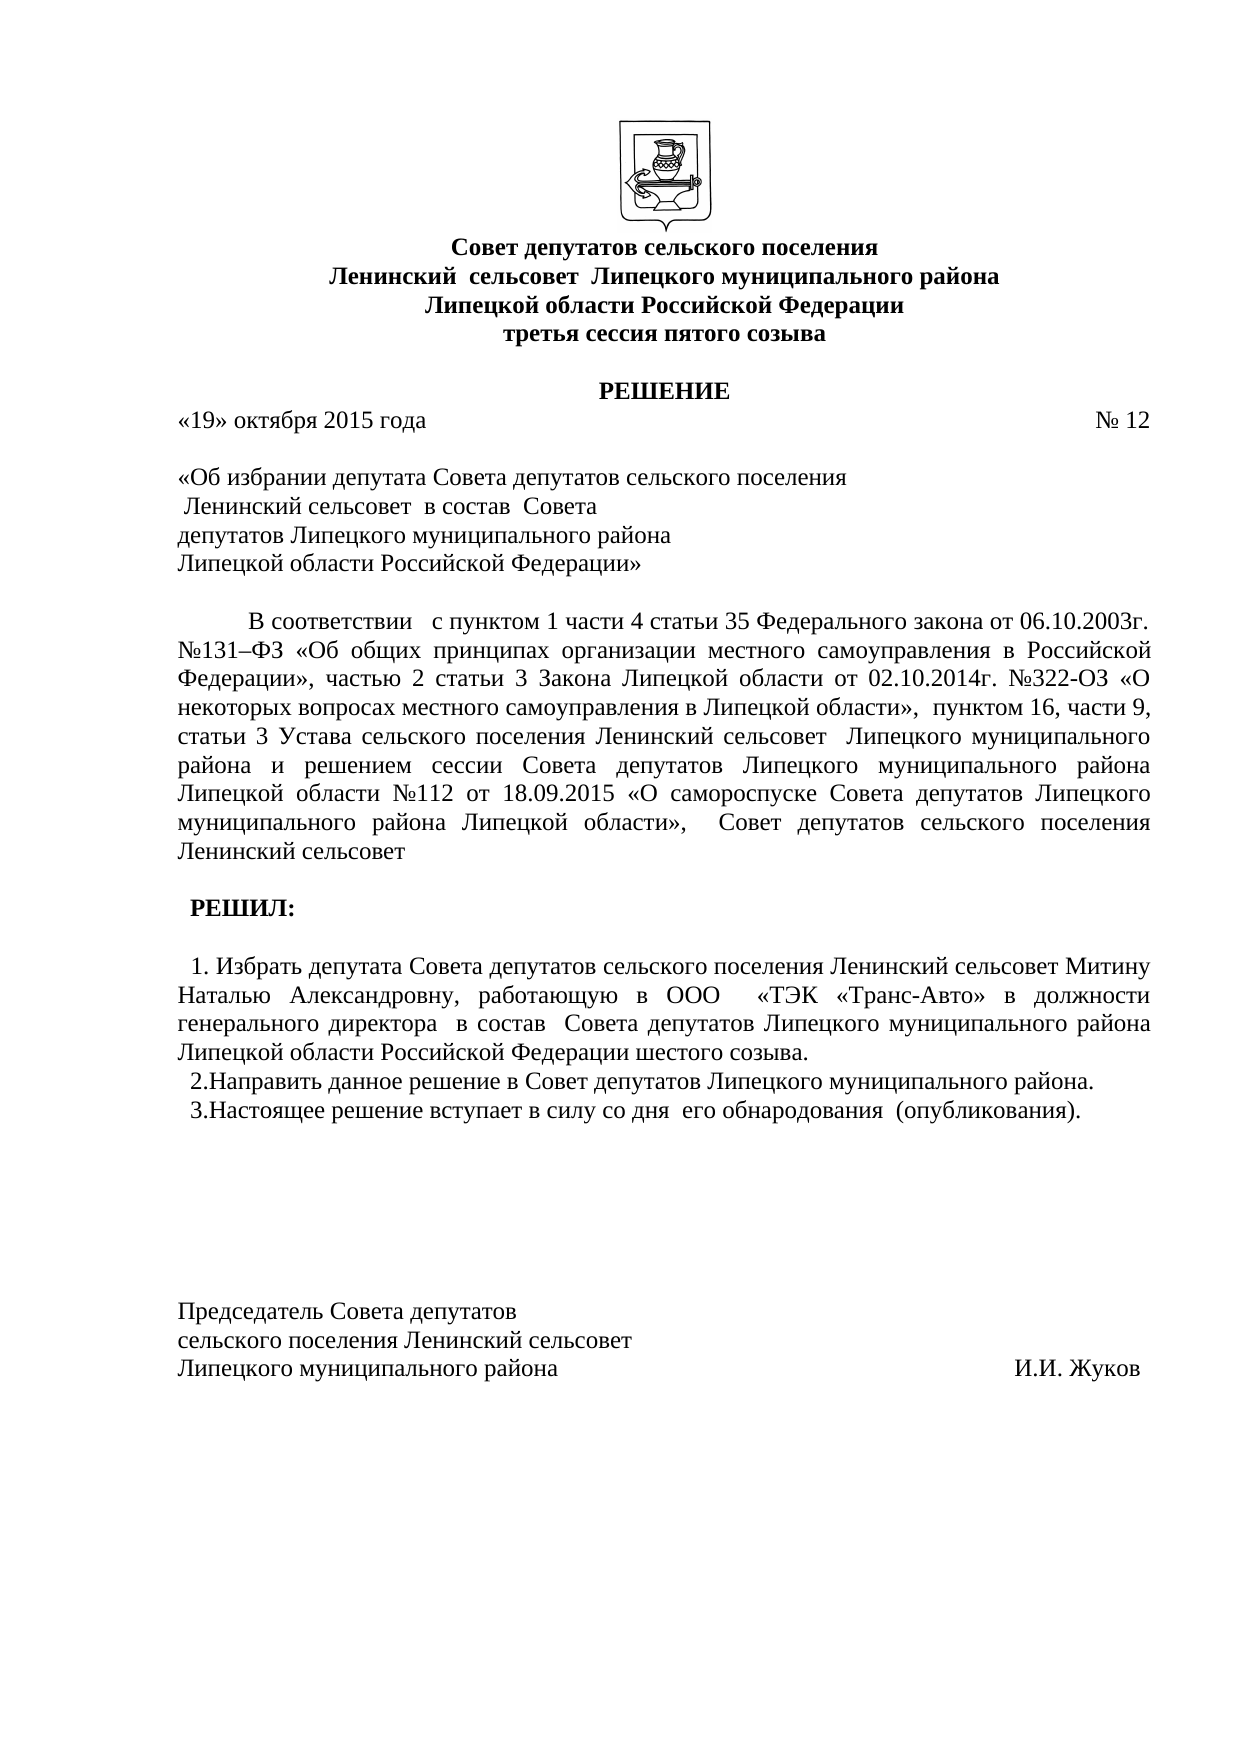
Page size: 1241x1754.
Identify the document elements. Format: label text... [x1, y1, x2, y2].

text 1. Избрать депутата Совета депутатов сельского поселения Ленинский сельсовет Митину Наталью Александровну, работающую в ООО «ТЭК «Транс-Авто» в должности генерального директора в состав Совета депутатов Липецкого муниципального района Липецкой области Российской Федерации шестого созыва. [177, 951, 1152, 1066]
text депутатов Липецкого муниципального района [177, 520, 1152, 548]
text Липецкого муниципального района И.И. Жуков [177, 1353, 1152, 1382]
text РЕШЕНИЕ [177, 376, 1152, 405]
text Липецкой области Российской Федерации» [177, 548, 1152, 577]
text «Об избрании депутата Совета депутатов сельского поселения [177, 462, 1152, 491]
text Председатель Совета депутатов [177, 1296, 1152, 1325]
text Ленинский сельсовет в состав Совета [177, 491, 1152, 520]
text Липецкой области Российской Федерации [177, 290, 1152, 318]
text «19» октября 2015 года № 12 [177, 405, 1152, 433]
text В соответствии с пунктом 1 части 4 статьи 35 Федерального закона от 06.10.2003г. №131–ФЗ «Об общих принципах организации местного самоуправления в Российской Федерации», частью 2 статьи 3 Закона Липецкой области от 02.10.2014г. №322-ОЗ «О некоторых вопросах местного самоуправления в Липецкой области», пунктом 16, части 9, статьи 3 Устава сельского поселения Ленинский сельсовет Липецкого муниципального района и решением сессии Совета депутатов Липецкого муниципального района Липецкой области №112 от 18.09.2015 «О самороспуске Совета депутатов Липецкого муниципального района Липецкой области», Совет депутатов сельского поселения Ленинский сельсовет [177, 606, 1152, 865]
text третья сессия пятого созыва [177, 318, 1152, 347]
text 3.Настоящее решение вступает в силу со дня его обнародования (опубликования). [177, 1095, 1152, 1123]
text Ленинский сельсовет Липецкого муниципального района [177, 261, 1152, 290]
text РЕШИЛ: [177, 893, 1152, 922]
text Совет депутатов сельского поселения [177, 232, 1152, 261]
text 2.Направить данное решение в Совет депутатов Липецкого муниципального района. [177, 1066, 1152, 1095]
text сельского поселения Ленинский сельсовет [177, 1325, 1152, 1353]
